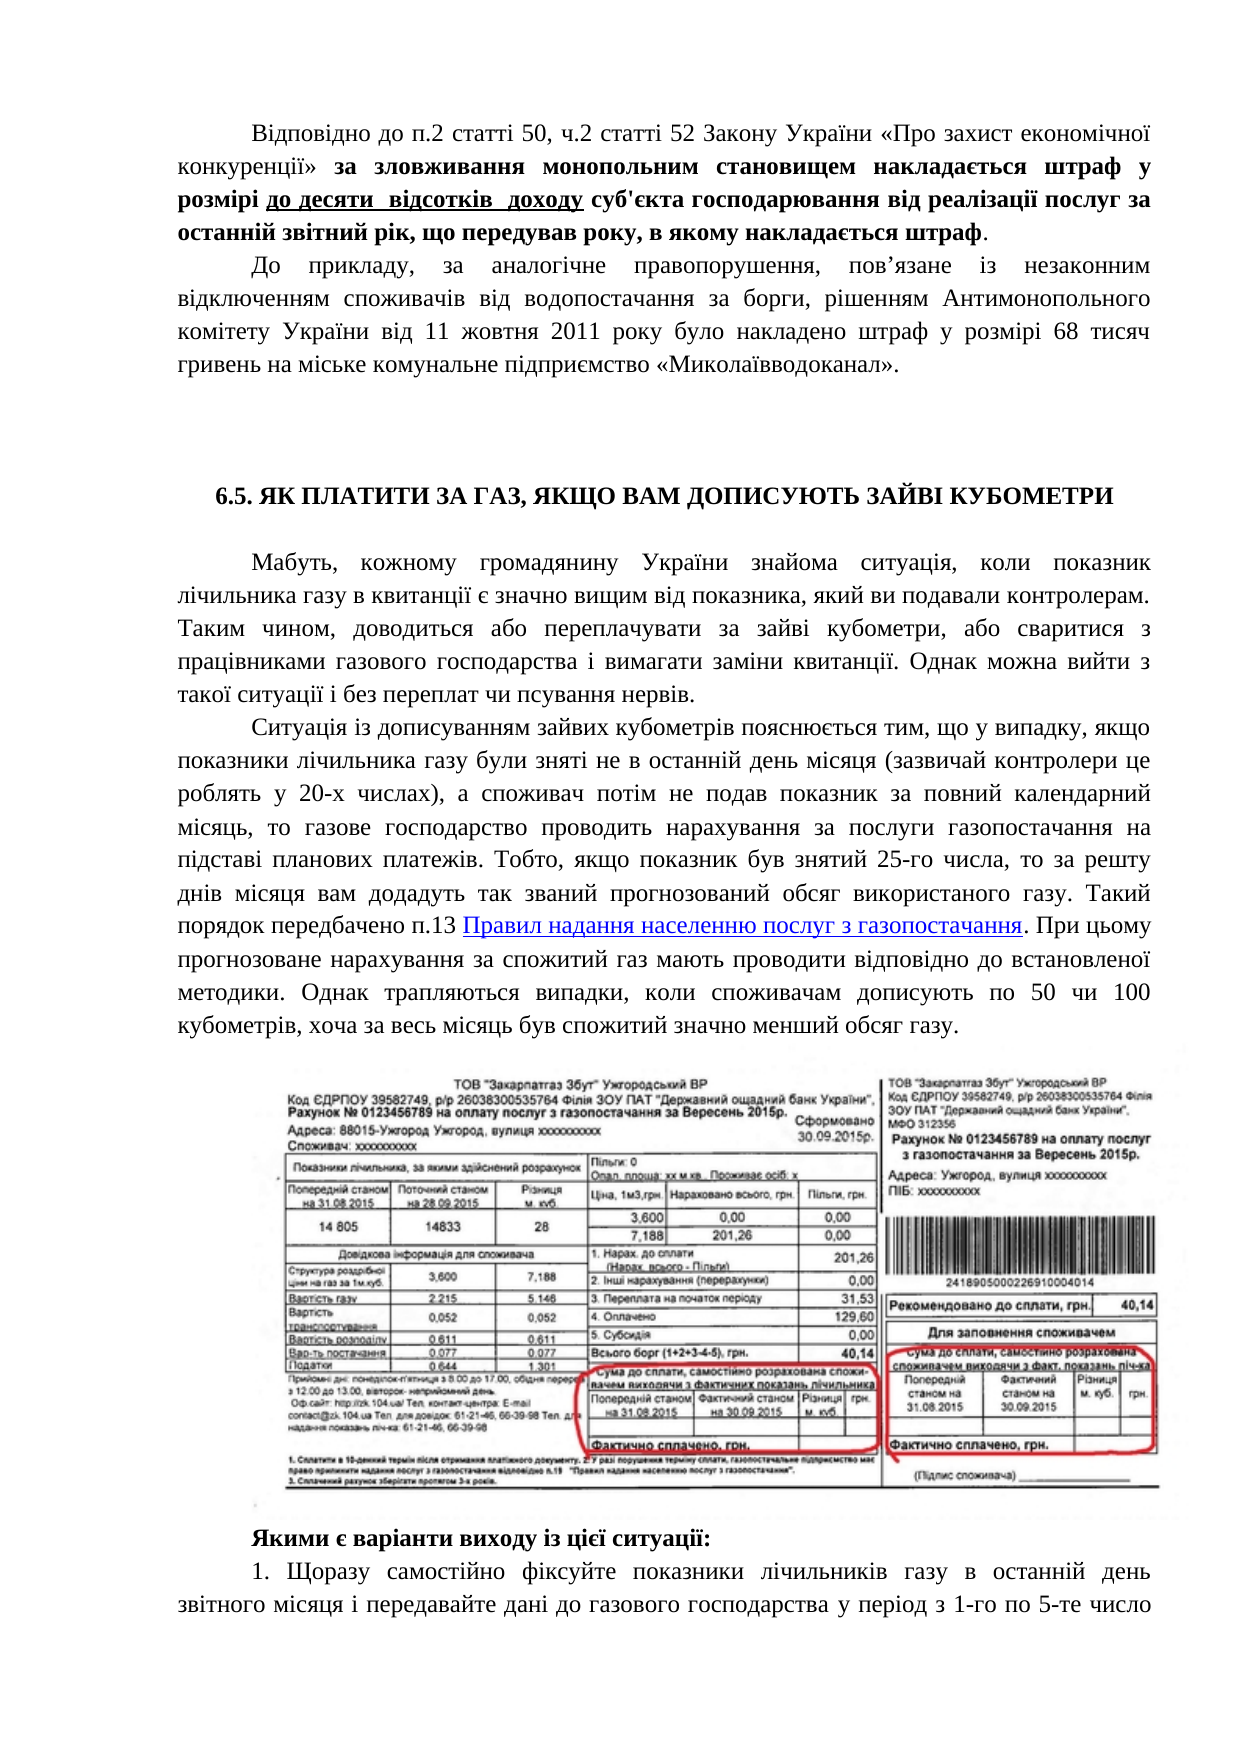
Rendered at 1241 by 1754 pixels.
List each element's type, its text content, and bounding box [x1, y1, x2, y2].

text Якими є варіанти виходу із цієї ситуації: [177, 1523, 1152, 1552]
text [177, 1556, 1152, 1618]
text До прикладу, за аналогічне правопорушення, пов’язане із незаконним відключенням споживачів від водопостачання за борги, рішенням Антимонопольного комітету України від 11 жовтня 2011 року було накладено штраф у розмірі 68 тисяч гривень на міське комунальне підприємство «Миколаївводоканал». [177, 250, 1152, 378]
text Ситуація із дописуванням зайвих кубометрів пояснюється тим, що у випадку, якщо показники лічильника газу були зняті не в останній день місяця (зазвичай контролери це роблять у 20-х числах), а споживач потім не подав показник за повний календарний місяць, то газове господарство проводить нарахування за послуги газопостачання на підставі планових платежів. Тобто, якщо показник був знятий 25-го числа, то за решту днів місяця вам додадуть так званий прогнозований обсяг використаного газу. Такий порядок передбачено п.13 Правил надання населенню послуг з газопостачання. При цьому прогнозоване нарахування за спожитий газ мають проводити відповідно до встановленої методики. Однак трапляються випадки, коли споживачам дописують по 50 чи 100 кубометрів, хоча за весь місяць був спожитий значно менший обсяг газу. [177, 712, 1152, 1038]
text Відповідно до п.2 статті 50, ч.2 статті 52 Закону України «Про захист економічної конкуренції» за зловживання монопольним становищем накладається штраф у розмірі до десяти відсотків доходу суб'єкта господарювання від реалізації послуг за останній звітний рік, що передував року, в якому накладається штраф. [177, 118, 1152, 246]
text Мабуть, кожному громадянину України знайома ситуація, коли показник лічильника газу в квитанції є значно вищим від показника, який ви подавали контролерам. Таким чином, доводиться або переплачувати за зайві кубометри, або сваритися з працівниками газового господарства і вимагати заміни квитанції. Однак можна вийти з такої ситуації і без переплат чи псування нервів. [177, 547, 1152, 708]
picture [251, 1042, 1189, 1520]
text 6.5. ЯК ПЛАТИТИ ЗА ГАЗ, ЯКЩО ВАМ ДОПИСУЮТЬ ЗАЙВІ КУБОМЕТРИ [177, 481, 1152, 510]
